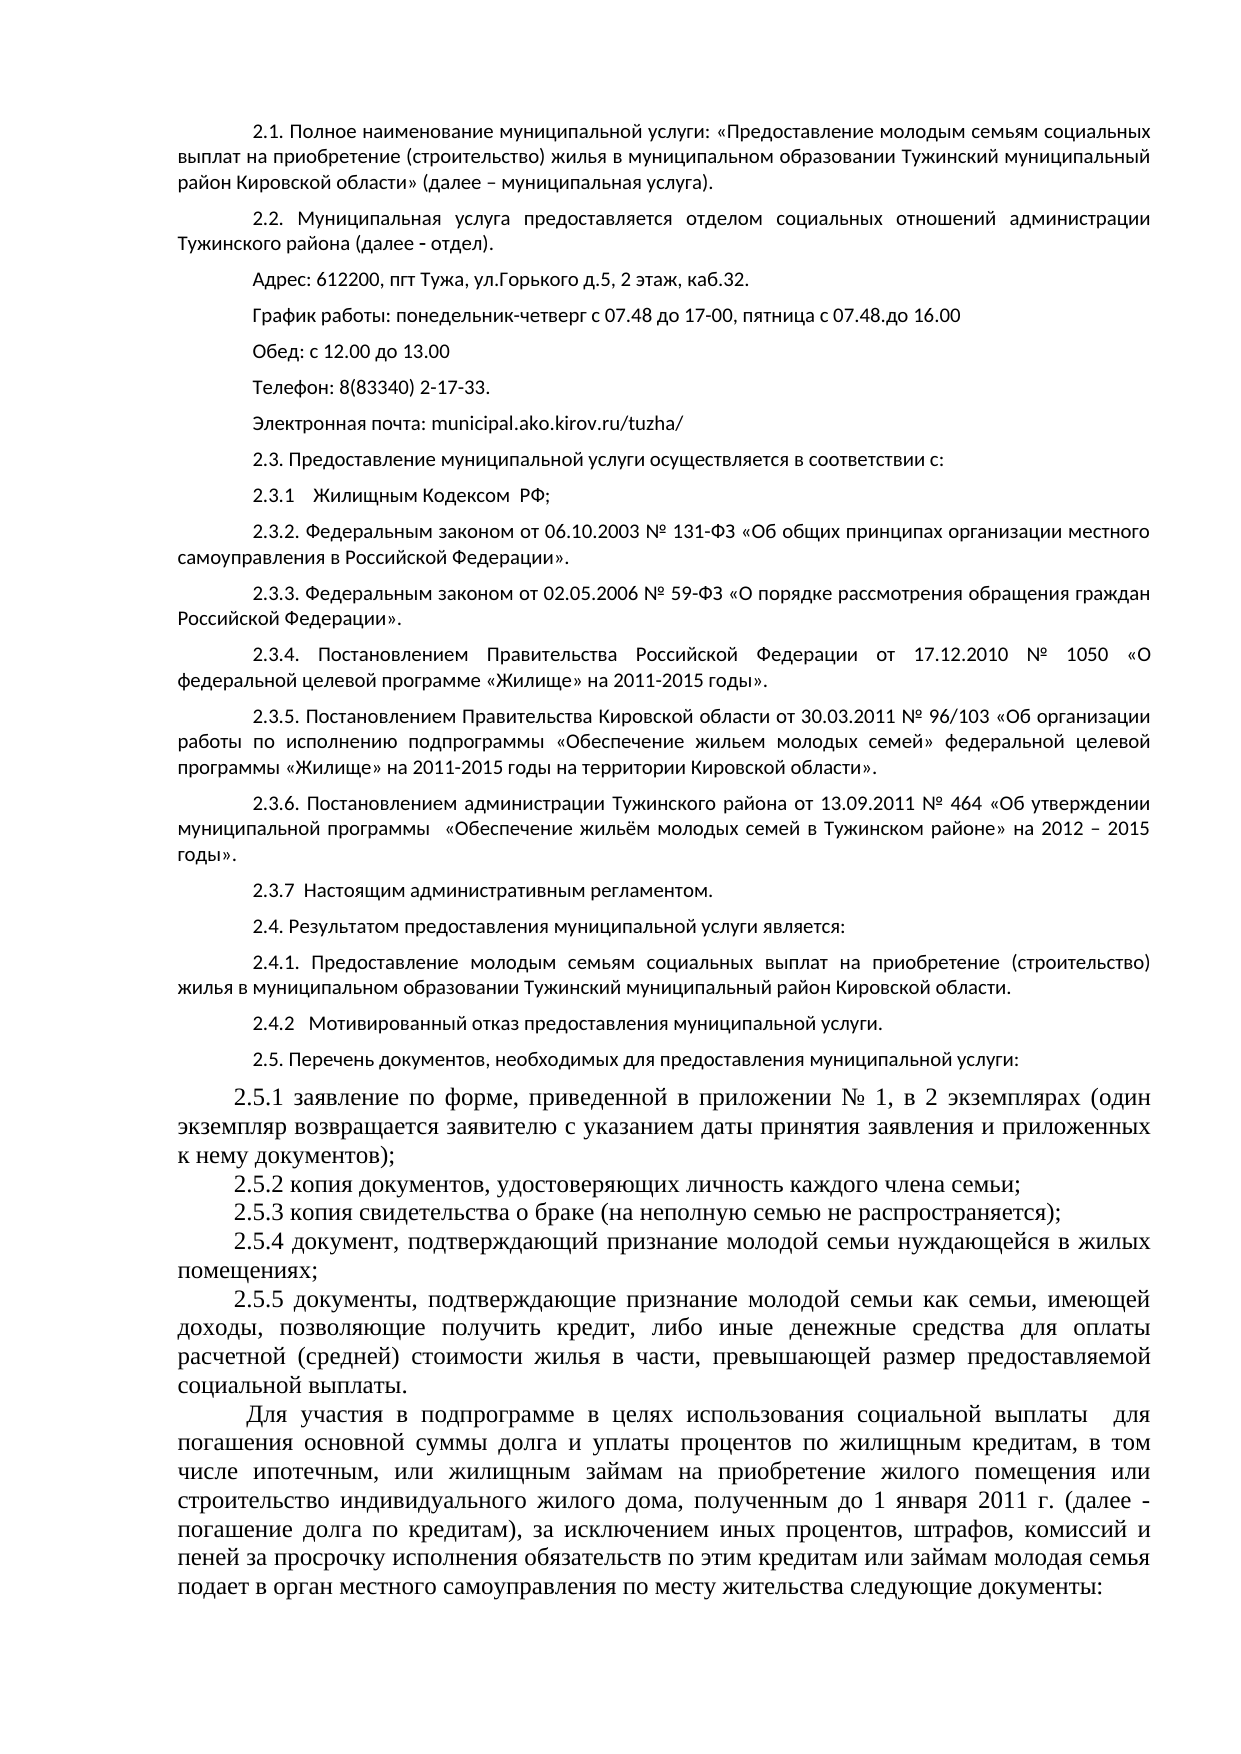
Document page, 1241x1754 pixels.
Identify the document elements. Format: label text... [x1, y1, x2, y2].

text 2.3.2. Федеральным законом от № 131-ФЗ «Об общих принципах организации местного самоуправления в Российской Федерации». [177, 519, 1152, 569]
text 2.5.4 документ, подтверждающий признание молодой семьи нуждающейся в жилых помещениях; [177, 1226, 1152, 1284]
text Для участия в подпрограмме в целях использования социальной выплаты для погашения основной суммы долга и уплаты процентов по жилищным кредитам, в том числе ипотечным, или жилищным займам на приобретение жилого помещения или строительство индивидуального жилого дома, полученным до (далее - погашение долга по кредитам), за исключением иных процентов, штрафов, комиссий и пеней за просрочку исполнения обязательств по этим кредитам или займам молодая семья подает в орган местного самоуправления по месту жительства следующие документы: [177, 1399, 1152, 1600]
text Электронная почта: municipal.ako.kirov.ru/tuzha/ [177, 411, 1152, 436]
text 2.4.2 Мотивированный отказ предоставления муниципальной услуги. [177, 1010, 1152, 1036]
text 2.3.6. Постановлением администрации Тужинского района от № 464 «Об утверждении муниципальной программы «Обеспечение жильём молодых семей в Тужинском районе» на 2012 – 2015 годы». [177, 790, 1152, 866]
text График работы: понедельник-четверг с до пятница с 07.48.до [177, 302, 1152, 328]
text 2.3.5. Постановлением Правительства Кировской области от № 96/103 «Об организации работы по исполнению подпрограммы «Обеспечение жильем молодых семей» федеральной целевой программы «Жилище» на 2011-2015 годы на территории Кировской области». [177, 703, 1152, 779]
text 2.3.3. Федеральным законом от № 59-ФЗ «О порядке рассмотрения обращения граждан Российской Федерации». [177, 580, 1152, 631]
text 2.5.2 копия документов, удостоверяющих личность каждого члена семьи; [177, 1169, 1152, 1197]
text 2.5.5 документы, подтверждающие признание молодой семьи как семьи, имеющей доходы, позволяющие получить кредит, либо иные денежные средства для оплаты расчетной (средней) стоимости жилья в части, превышающей размер предоставляемой социальной выплаты. [177, 1284, 1152, 1399]
text 2.3.7 Настоящим административным регламентом. [177, 877, 1152, 902]
text 2.1. Полное наименование муниципальной услуги: «Предоставление молодым семьям социальных выплат на приобретение (строительство) жилья в муниципальном образовании Тужинский муниципальный район Кировской области» (далее – муниципальная услуга). [177, 118, 1152, 194]
text 2.3. Предоставление муниципальной услуги осуществляется в соответствии с: [177, 447, 1152, 472]
text 2.4.1. Предоставление молодым семьям социальных выплат на приобретение (строительство) жилья в муниципальном образовании Тужинский муниципальный район Кировской области. [177, 949, 1152, 1000]
text Телефон: 8(83340) 2-17-33. [177, 374, 1152, 400]
text 2.5.1 заявление по форме, приведенной в приложении № 1, экземплярах (один экземпляр возвращается заявителю с указанием даты принятия заявления и приложенных к нему документов); [177, 1082, 1152, 1169]
text 2.3.1 Жилищным Кодексом РФ; [177, 483, 1152, 508]
text 2.5. Перечень документов, необходимых для предоставления муниципальной услуги: [177, 1046, 1152, 1072]
text Обед: с до [177, 338, 1152, 364]
text 2.2. Муниципальная услуга предоставляется отделом социальных отношений администрации Тужинского района (далее отдел). [177, 205, 1152, 256]
text 2.5.3 копия свидетельства о браке (на неполную семью не распространяется); [177, 1197, 1152, 1226]
text Адрес: 612200, пгт Тужа, ул.Горького д.5, 2 этаж, каб.32. [177, 266, 1152, 292]
text 2.4. Результатом предоставления муниципальной услуги является: [177, 913, 1152, 938]
text 2.3.4. Постановлением Правительства Российской Федерации от № 1050 «О федеральной целевой программе «Жилище» на 2011-2015 годы». [177, 642, 1152, 692]
